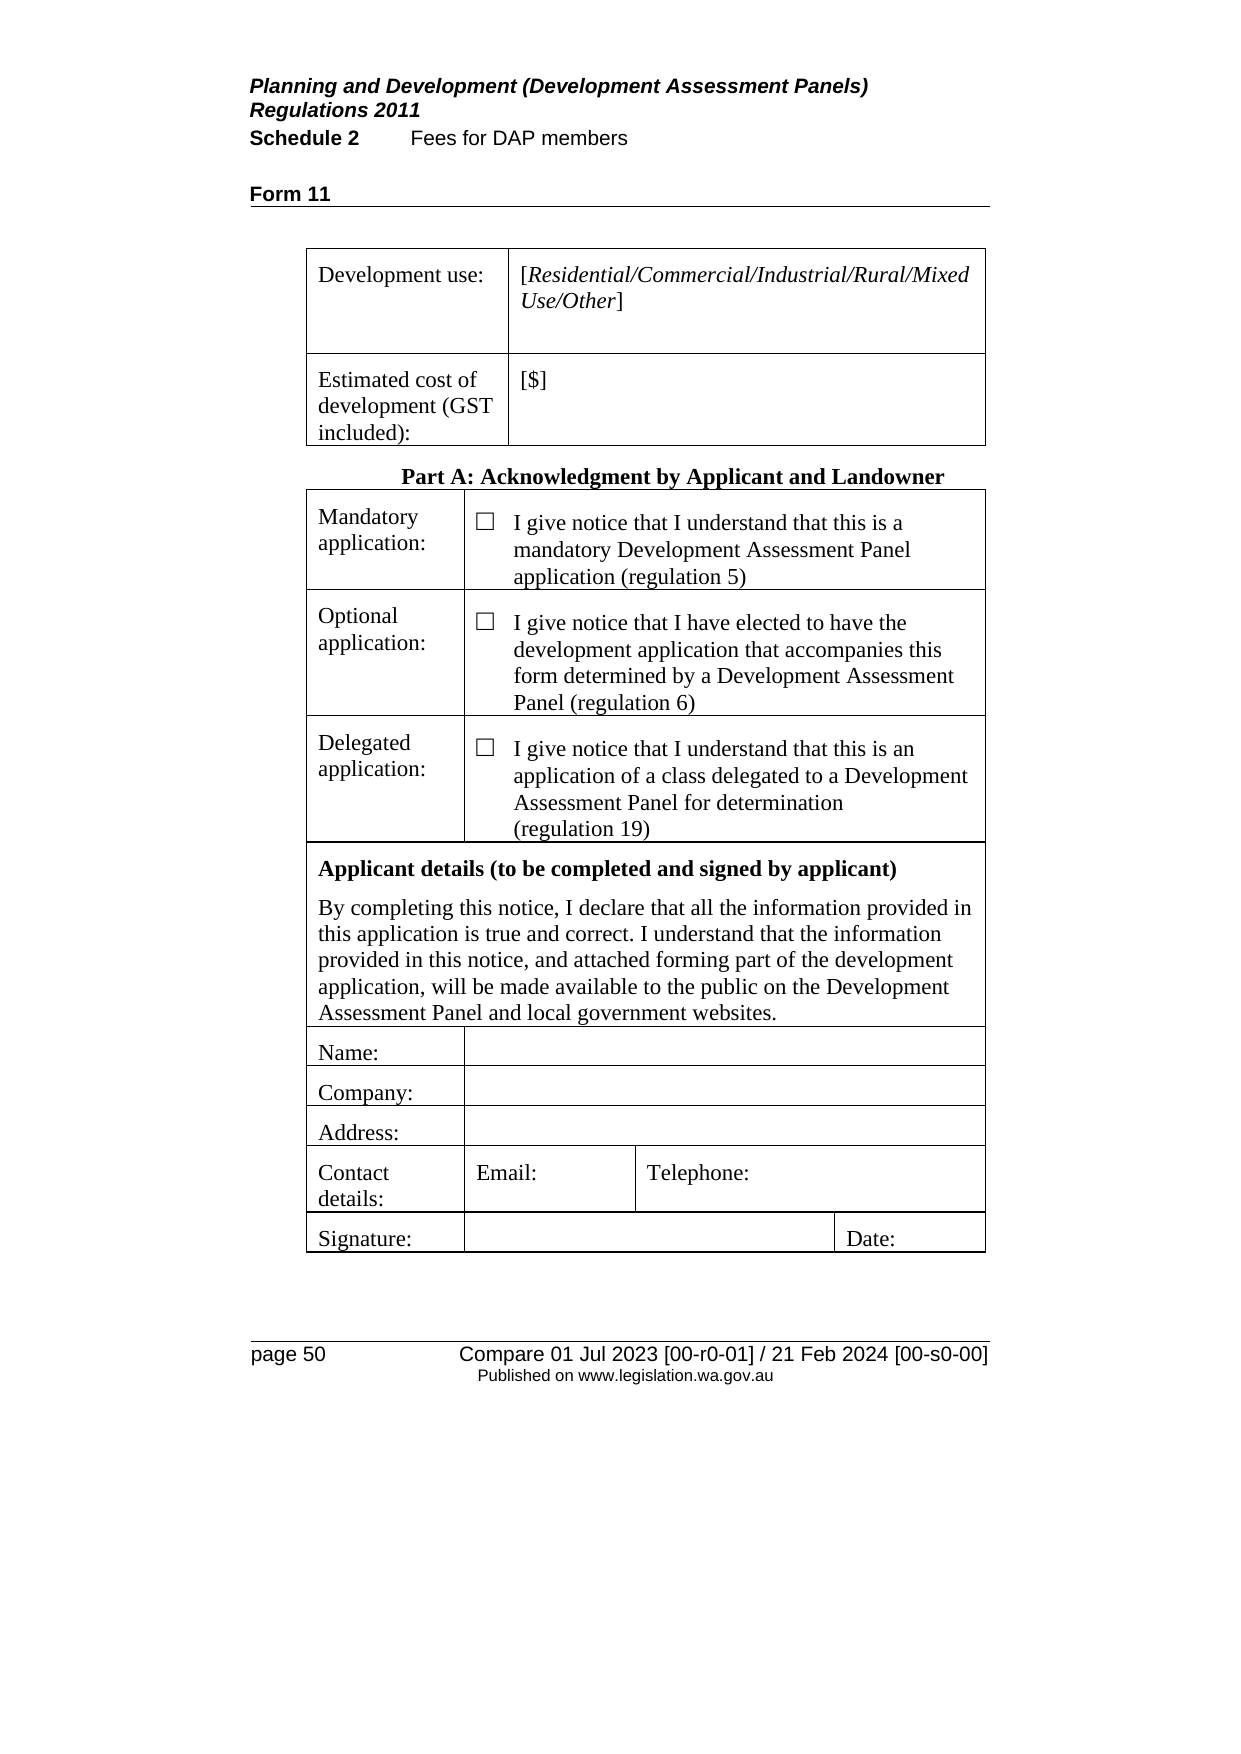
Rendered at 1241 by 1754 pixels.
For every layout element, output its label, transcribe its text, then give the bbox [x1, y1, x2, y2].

table_cell Date: [835, 1213, 985, 1251]
text Part A: Acknowledgment by Applicant and Landowner [342, 463, 990, 489]
table_cell Company: [307, 1066, 464, 1105]
table_cell [465, 1066, 985, 1105]
table_cell Optional application: [307, 590, 464, 715]
table_cell [Residential/Commercial/Industrial/Rural/Mixed Use/Other] [509, 249, 985, 353]
table_cell Contact details: [307, 1146, 464, 1211]
table_cell Development use: [307, 249, 508, 353]
table_cell Estimated cost of development (GST included): [307, 354, 508, 445]
table_cell [465, 1213, 834, 1251]
table_cell Applicant details (to be completed and signed by applicant) By completing this notice, I declare that all the information provided in this application is true and correct. I understand that the information provided in this notice, and attached forming part of the development application, will be made available to the public on the Development Assessment Panel and local government websites. [307, 843, 985, 1026]
table_cell Address: [307, 1106, 464, 1145]
table_cell [465, 1106, 985, 1145]
table_cell □ I give notice that I understand that this is an application of a class delegated to a Development Assessment Panel for determination (regulation 19) [465, 716, 985, 841]
table_cell □ I give notice that I have elected to have the development application that accompanies this form determined by a Development Assessment Panel (regulation 6) [465, 590, 985, 715]
table_cell Delegated application: [307, 716, 464, 841]
table_cell Email: [465, 1146, 635, 1211]
table_header Mandatory application: [307, 490, 464, 589]
table_cell Name: [307, 1027, 464, 1065]
table_cell Telephone: [636, 1146, 985, 1211]
table_cell Signature: [307, 1213, 464, 1251]
table_cell [465, 1027, 985, 1065]
table_cell [$] [509, 354, 985, 445]
table_header □ I give notice that I understand that this is a mandatory Development Assessment Panel application (regulation 5) [465, 490, 985, 589]
